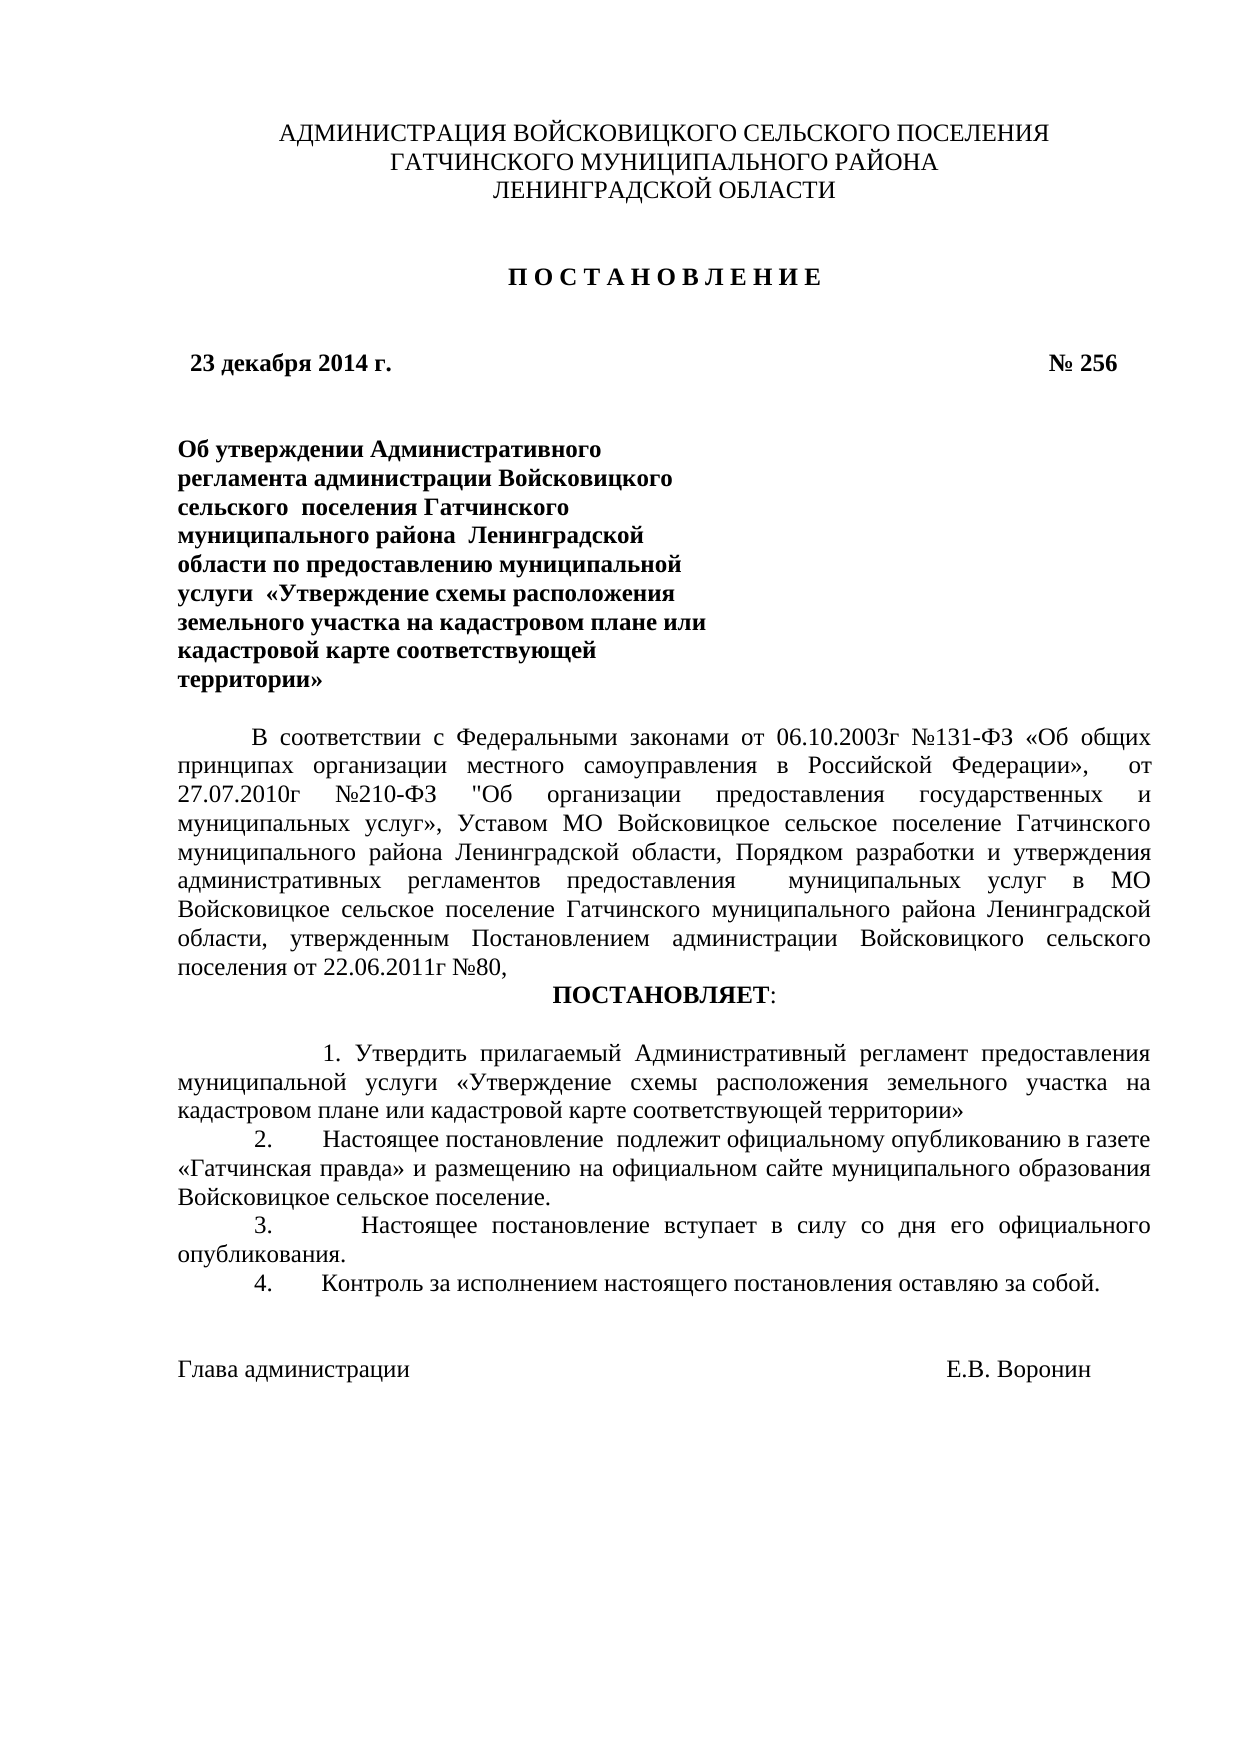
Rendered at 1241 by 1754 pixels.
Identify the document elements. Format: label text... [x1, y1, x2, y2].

text ЛЕНИНГРАДСКОЙ ОБЛАСТИ [177, 176, 1152, 204]
text 1. Утвердить прилагаемый Административный регламент предоставления муниципальной услуги «Утверждение схемы расположения земельного участка на кадастровом плане или кадастровой карте соответствующей территории» [177, 1038, 1152, 1124]
list Контроль за исполнением настоящего постановления оставляю за собой. [177, 1268, 1152, 1297]
text ГАТЧИНСКОГО МУНИЦИПАЛЬНОГО РАЙОНА [177, 147, 1152, 176]
table_header Об утверждении Административного регламента администрации Войсковицкого сельского поселения Гатчинского муниципального района Ленинградской области по предоставлению муниципальной услуги «Утверждение схемы расположения земельного участка на кадастровом плане или кадастровой карте соответствующей территории» [166, 377, 724, 693]
text Глава администрации Е.В. Воронин [177, 1354, 1152, 1383]
text П О С Т А Н О В Л Е Н И Е [177, 262, 1152, 291]
text В соответствии с Федеральными законами от 06.10.2003г №131-ФЗ «Об общих принципах организации местного самоуправления в Российской Федерации», от 27.07.2010г №210-ФЗ "Об организации предоставления государственных и муниципальных услуг», Уставом МО Войсковицкое сельское поселение Гатчинского муниципального района Ленинградской области, Порядком разработки и утверждения административных регламентов предоставления муниципальных услуг в МО Войсковицкое сельское поселение Гатчинского муниципального района Ленинградской области, утвержденным Постановлением администрации Войсковицкого сельского поселения от 22.06.2011г №80, [177, 722, 1152, 981]
text АДМИНИСТРАЦИЯ ВОЙСКОВИЦКОГО СЕЛЬСКОГО ПОСЕЛЕНИЯ [177, 118, 1152, 147]
list Настоящее постановление подлежит официальному опубликованию в газете «Гатчинская правда» и размещению на официальном сайте муниципального образования Войсковицкое сельское поселение. [177, 1124, 1152, 1211]
text 23 декабря 2014 г. № 256 [177, 348, 1152, 377]
list Настоящее постановление вступает в силу со дня его официального опубликования. [177, 1211, 1152, 1268]
text ПОСТАНОВЛЯЕТ: [177, 981, 1152, 1009]
